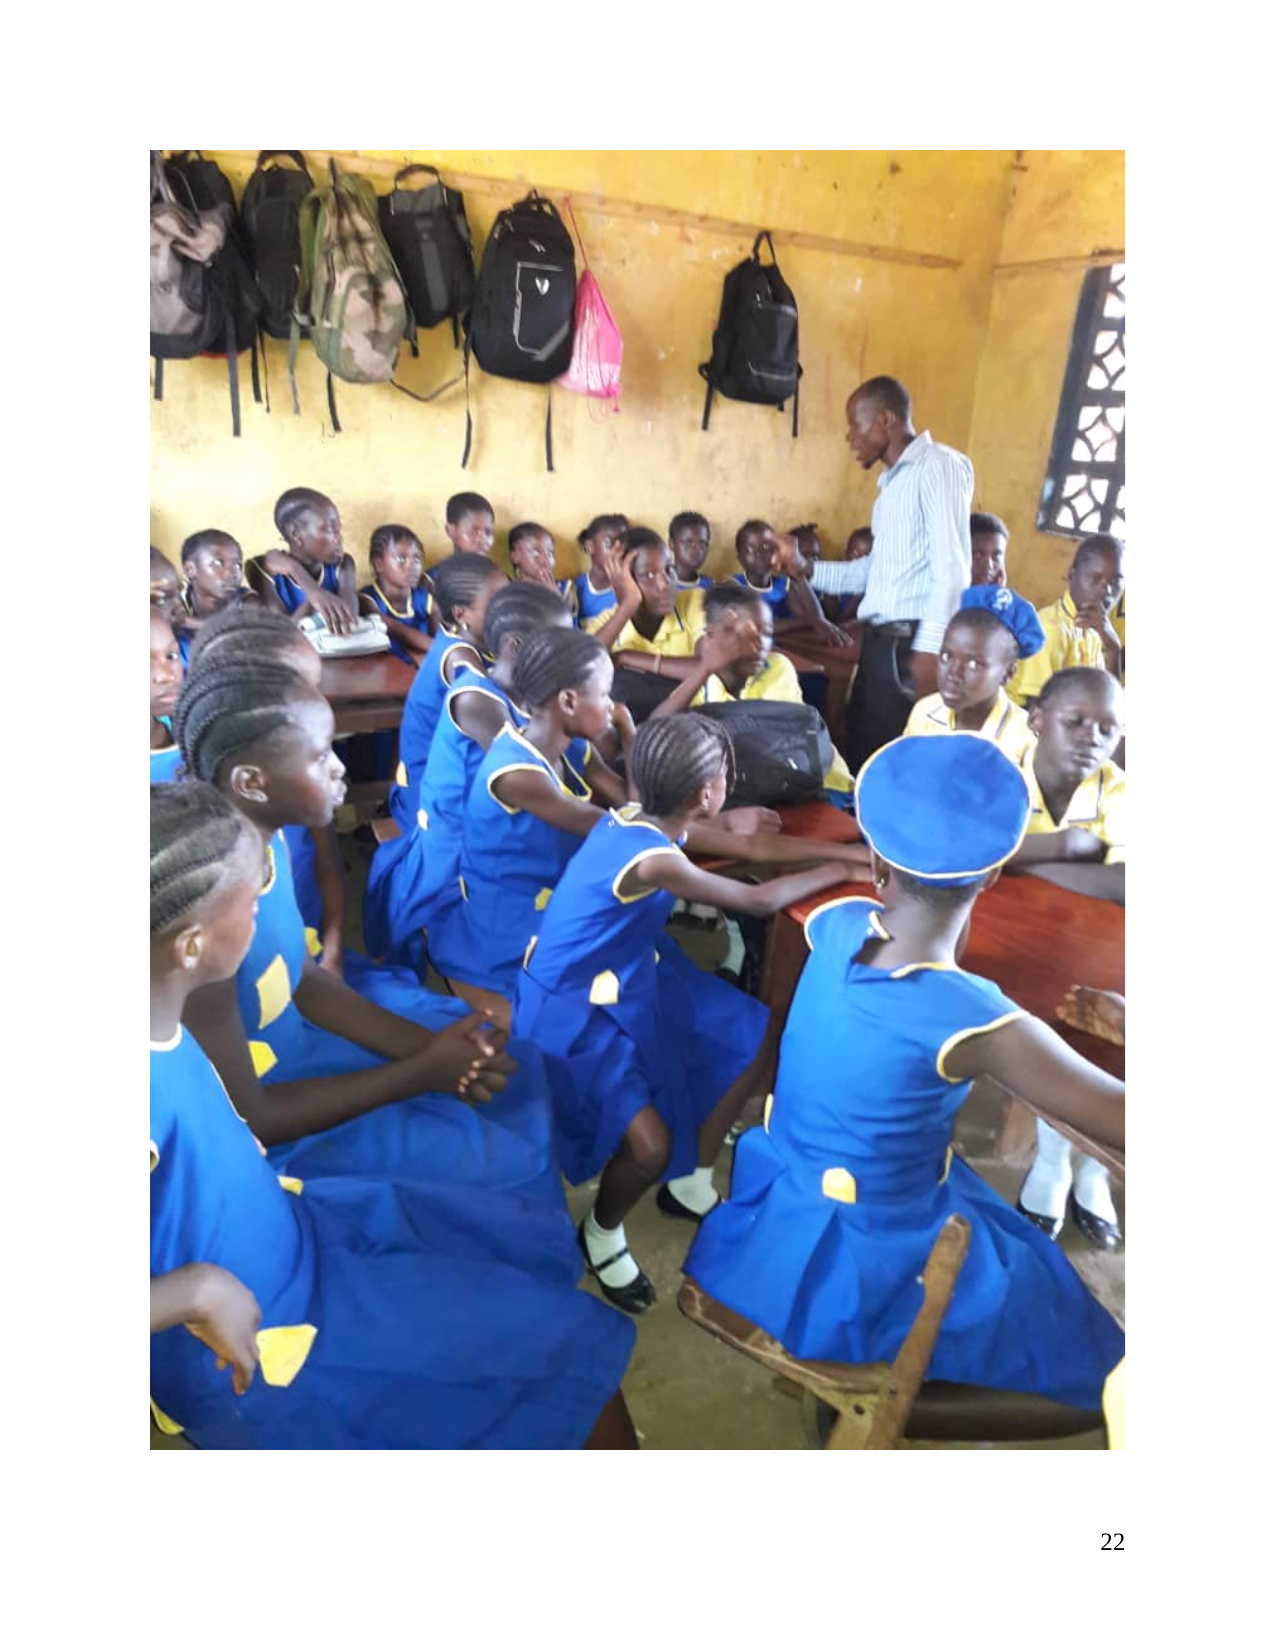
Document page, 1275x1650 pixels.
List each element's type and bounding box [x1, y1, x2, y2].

picture [150, 150, 1125, 1450]
